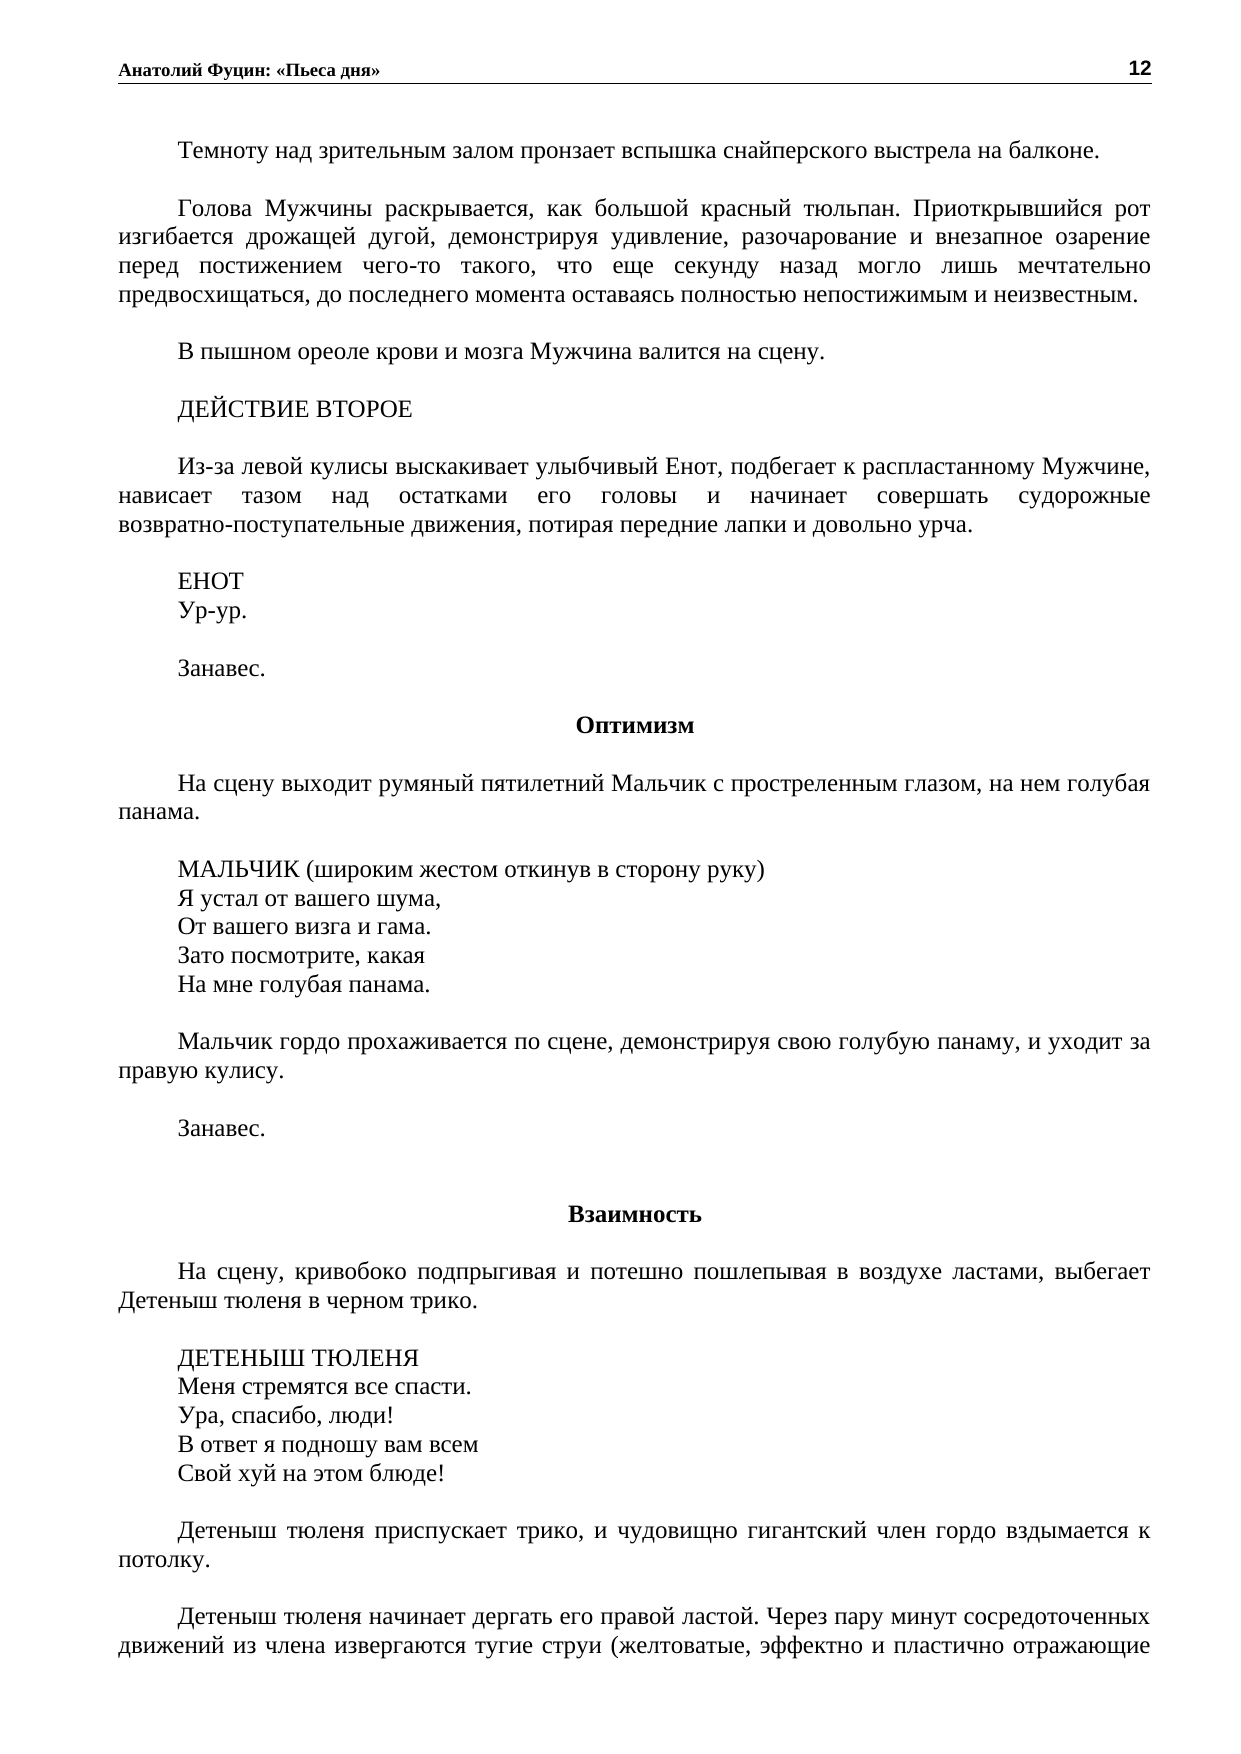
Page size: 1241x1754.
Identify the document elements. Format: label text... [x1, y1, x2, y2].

text На сцену, кривобоко подпрыгивая и потешно пошлепывая в воздухе ластами, выбегает Детеныш тюленя в черном трико. [118, 1256, 1152, 1314]
text Зато посмотрите, какая [118, 940, 1152, 969]
subtitle Взаимность [118, 1199, 1152, 1228]
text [118, 1601, 1152, 1659]
text ДЕТЕНЫШ ТЮЛЕНЯ [118, 1343, 1152, 1371]
text ДЕЙСТВИЕ ВТОРОЕ [118, 394, 1152, 423]
text В пышном ореоле крови и мозга Мужчина валится на сцену. [118, 336, 1152, 365]
text Занавес. [118, 653, 1152, 681]
text МАЛЬЧИК (широким жестом откинув в сторону руку) [118, 854, 1152, 883]
text Голова Мужчины раскрывается, как большой красный тюльпан. Приоткрывшийся рот изгибается дрожащей дугой, демонстрируя удивление, разочарование и внезапное озарение перед постижением чего-то такого, что еще секунду назад могло лишь мечтательно предвосхищаться, до последнего момента оставаясь полностью непостижимым и неизвестным. [118, 193, 1152, 308]
text Ура, спасибо, люди! [118, 1400, 1152, 1429]
text Занавес. [118, 1113, 1152, 1141]
text Я устал от вашего шума, [118, 883, 1152, 911]
text ЕНОТ [118, 566, 1152, 595]
text От вашего визга и гама. [118, 911, 1152, 940]
text На мне голубая панама. [118, 969, 1152, 998]
text Меня стремятся все спасти. [118, 1371, 1152, 1400]
text В ответ я подношу вам всем [118, 1429, 1152, 1458]
text Свой хуй на этом блюде! [118, 1458, 1152, 1486]
text Мальчик гордо прохаживается по сцене, демонстрируя свою голубую панаму, и уходит за правую кулису. [118, 1026, 1152, 1084]
text Ур-ур. [118, 595, 1152, 624]
text Из-за левой кулисы выскакивает улыбчивый Енот, подбегает к распластанному Мужчине, нависает тазом над остатками его головы и начинает совершать судорожные возвратно-поступательные движения, потирая передние лапки и довольно урча. [118, 451, 1152, 538]
text На сцену выходит румяный пятилетний Мальчик с простреленным глазом, на нем голубая панама. [118, 768, 1152, 825]
text Темноту над зрительным залом пронзает вспышка снайперского выстрела на балконе. [118, 135, 1152, 164]
subtitle Оптимизм [118, 710, 1152, 739]
text Детеныш тюленя приспускает трико, и чудовищно гигантский член гордо вздымается к потолку. [118, 1515, 1152, 1573]
